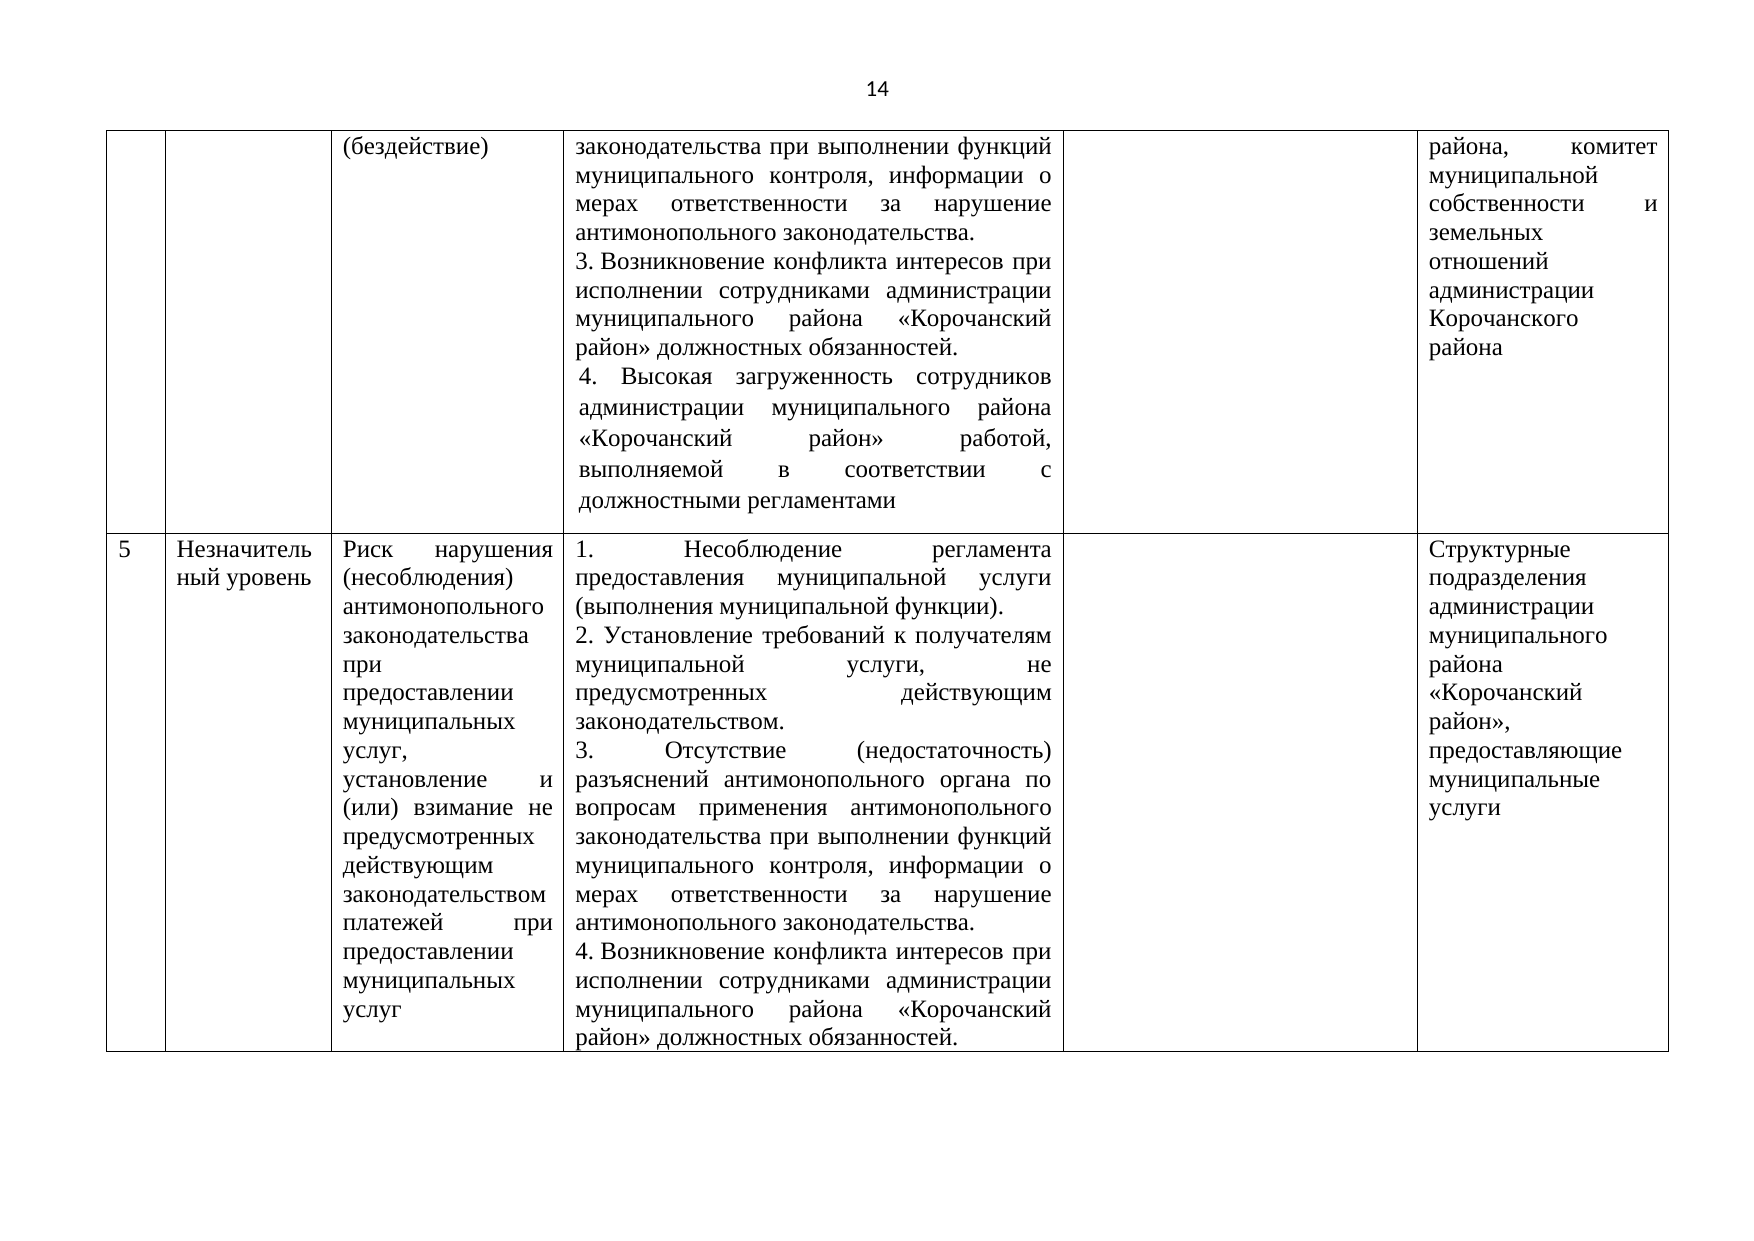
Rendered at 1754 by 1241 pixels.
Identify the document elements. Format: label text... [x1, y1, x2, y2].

table_cell [1064, 534, 1417, 1051]
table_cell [1418, 534, 1668, 1051]
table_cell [1418, 131, 1668, 533]
table_cell 4 [107, 131, 165, 533]
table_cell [166, 131, 331, 533]
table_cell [332, 534, 563, 1051]
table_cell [564, 534, 1063, 1051]
table_cell 5 [107, 534, 165, 1051]
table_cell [564, 131, 1063, 533]
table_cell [332, 131, 563, 533]
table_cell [1064, 131, 1417, 533]
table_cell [166, 534, 331, 1051]
